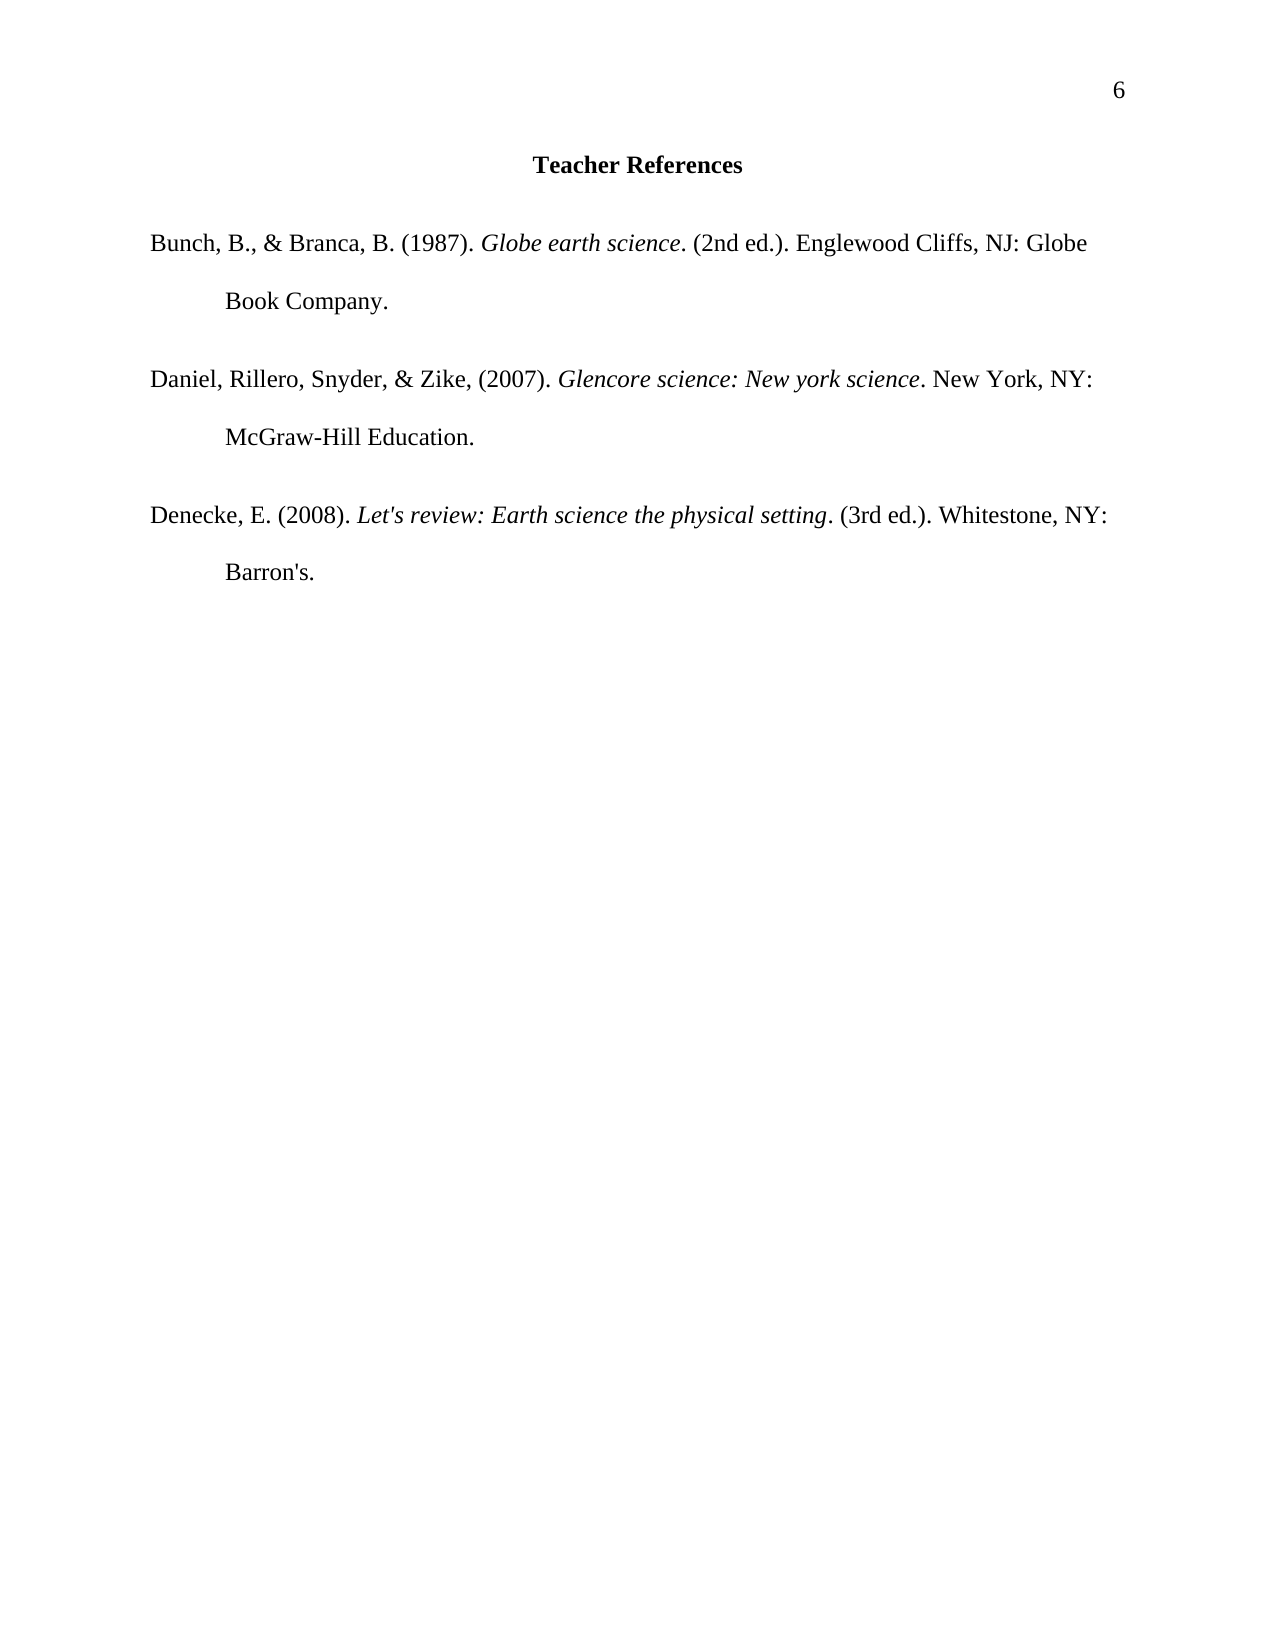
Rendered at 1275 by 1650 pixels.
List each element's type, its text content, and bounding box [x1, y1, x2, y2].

text Denecke, E. (2008). Let's review: Earth science the physical setting. (3rd ed.). Whitestone, NY: Barron's. [150, 500, 1125, 586]
text Teacher References [150, 150, 1125, 179]
text Bunch, B., & Branca, B. (1987). Globe earth science. (2nd ed.). Englewood Cliffs, NJ: Globe Book Company. [150, 228, 1125, 314]
text Daniel, Rillero, Snyder, & Zike, (2007). Glencore science: New york science. New York, NY: McGraw-Hill Education. [150, 364, 1125, 450]
